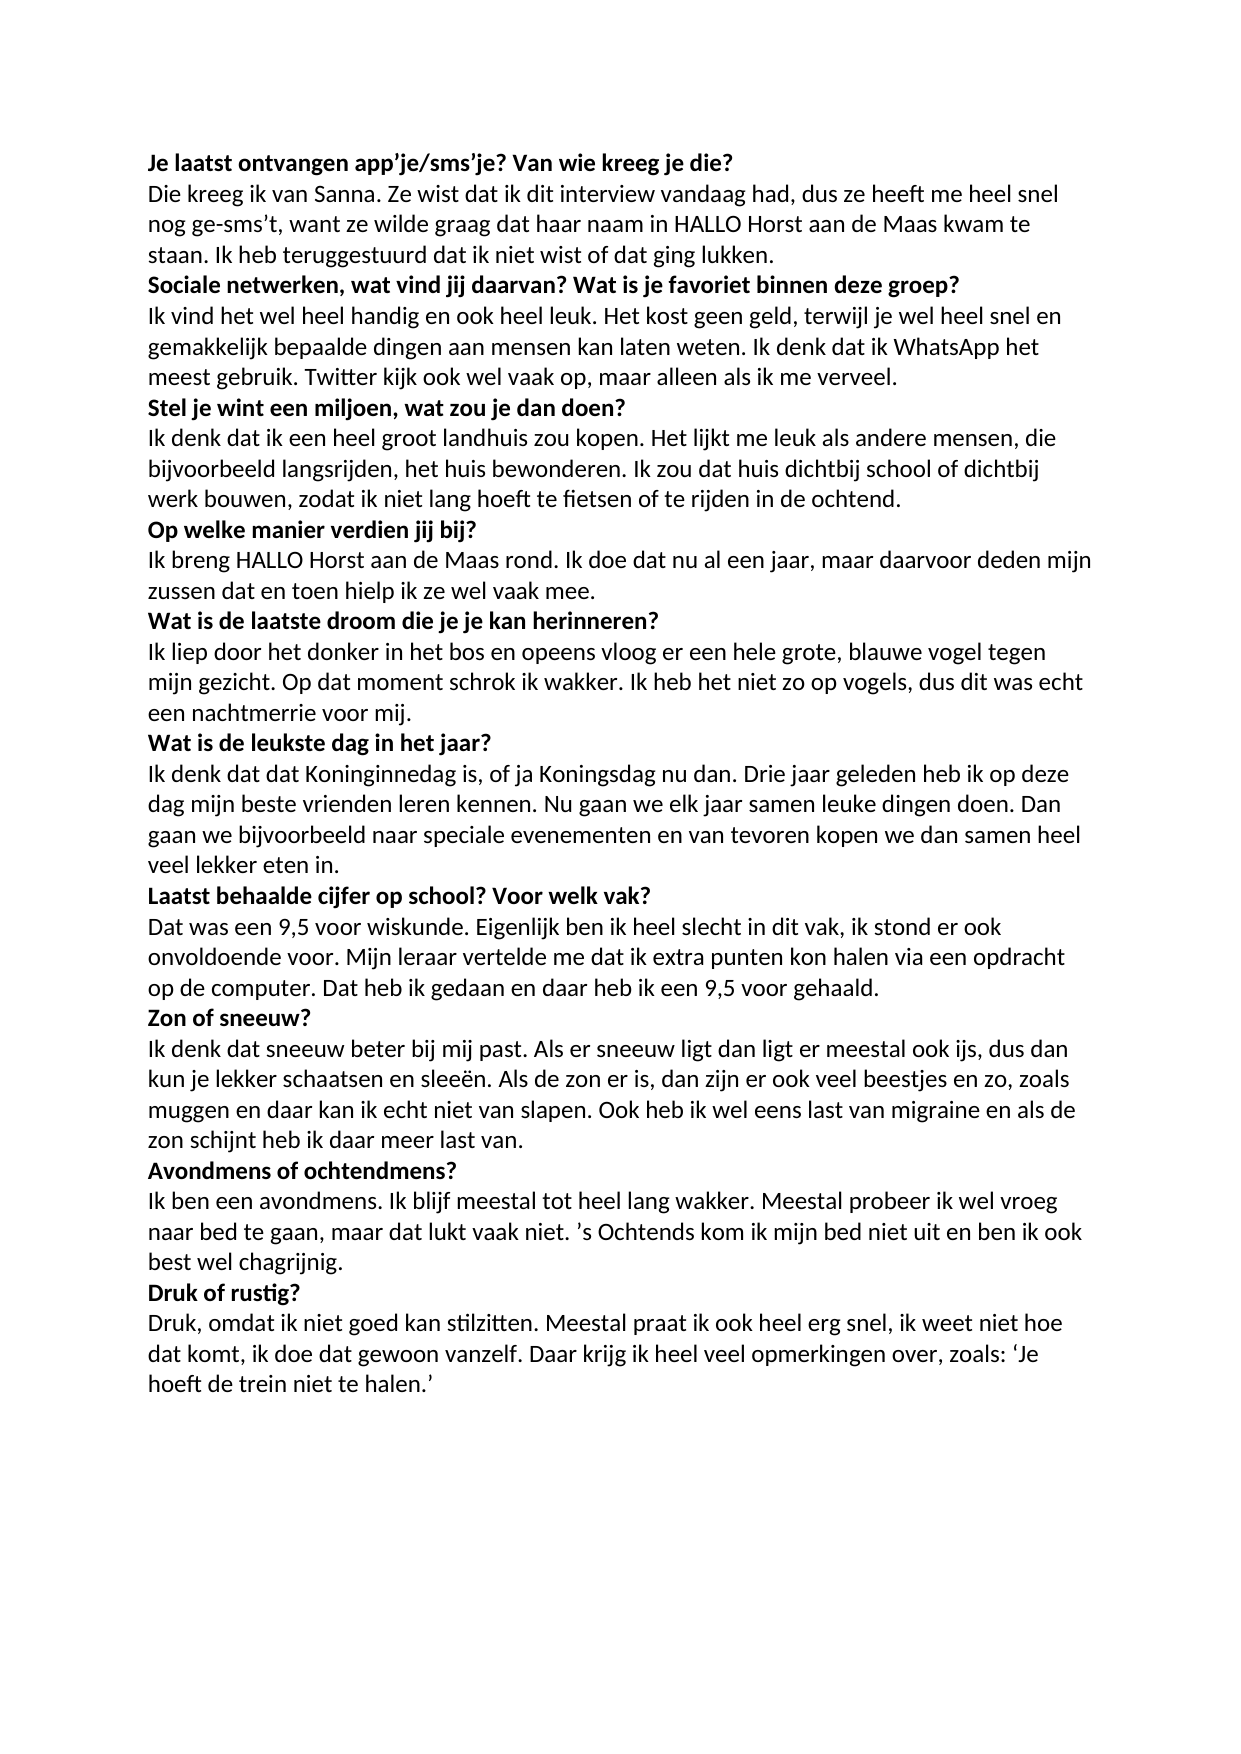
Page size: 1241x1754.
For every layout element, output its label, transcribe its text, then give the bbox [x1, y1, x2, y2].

text Wat is de leukste dag in het jaar? Ik denk dat dat Koninginnedag is, of ja Koningsdag nu dan. Drie jaar geleden heb ik op deze dag mijn beste vrienden leren kennen. Nu gaan we elk jaar samen leuke dingen doen. Dan gaan we bijvoorbeeld naar speciale evenementen en van tevoren kopen we dan samen heel veel lekker eten in. [148, 727, 1093, 880]
text Wat is de laatste droom die je je kan herinneren? Ik liep door het donker in het bos en opeens vloog er een hele grote, blauwe vogel tegen mijn gezicht. Op dat moment schrok ik wakker. Ik heb het niet zo op vogels, dus dit was echt een nachtmerrie voor mij. [148, 605, 1093, 727]
text Stel je wint een miljoen, wat zou je dan doen? Ik denk dat ik een heel groot landhuis zou kopen. Het lijkt me leuk als andere mensen, die bijvoorbeeld langsrijden, het huis bewonderen. Ik zou dat huis dichtbij school of dichtbij werk bouwen, zodat ik niet lang hoeft te fietsen of te rijden in de ochtend. [148, 392, 1093, 514]
text Sociale netwerken, wat vind jij daarvan? Wat is je favoriet binnen deze groep? Ik vind het wel heel handig en ook heel leuk. Het kost geen geld, terwijl je wel heel snel en gemakkelijk bepaalde dingen aan mensen kan laten weten. Ik denk dat ik WhatsApp het meest gebruik. Twitter kijk ook wel vaak op, maar alleen als ik me verveel. [148, 270, 1093, 392]
text Op welke manier verdien jij bij? Ik breng HALLO Horst aan de Maas rond. Ik doe dat nu al een jaar, maar daarvoor deden mijn zussen dat en toen hielp ik ze wel vaak mee. [148, 514, 1093, 605]
text Avondmens of ochtendmens? Ik ben een avondmens. Ik blijf meestal tot heel lang wakker. Meestal probeer ik wel vroeg naar bed te gaan, maar dat lukt vaak niet. ’s Ochtends kom ik mijn bed niet uit en ben ik ook best wel chagrijnig. [148, 1155, 1093, 1277]
text Druk of rustig? Druk, omdat ik niet goed kan stilzitten. Meestal praat ik ook heel erg snel, ik weet niet hoe dat komt, ik doe dat gewoon vanzelf. Daar krijg ik heel veel opmerkingen over, zoals: ‘Je hoeft de trein niet te halen.’ [148, 1277, 1093, 1399]
text Laatst behaalde cijfer op school? Voor welk vak? Dat was een 9,5 voor wiskunde. Eigenlijk ben ik heel slecht in dit vak, ik stond er ook onvoldoende voor. Mijn leraar vertelde me dat ik extra punten kon halen via een opdracht op de computer. Dat heb ik gedaan en daar heb ik een 9,5 voor gehaald. [148, 880, 1093, 1002]
text Zon of sneeuw? Ik denk dat sneeuw beter bij mij past. Als er sneeuw ligt dan ligt er meestal ook ijs, dus dan kun je lekker schaatsen en sleeën. Als de zon er is, dan zijn er ook veel beestjes en zo, zoals muggen en daar kan ik echt niet van slapen. Ook heb ik wel eens last van migraine en als de zon schijnt heb ik daar meer last van. [148, 1002, 1093, 1155]
text Je laatst ontvangen app’je/sms’je? Van wie kreeg je die? Die kreeg ik van Sanna. Ze wist dat ik dit interview vandaag had, dus ze heeft me heel snel nog ge-sms’t, want ze wilde graag dat haar naam in HALLO Horst aan de Maas kwam te staan. Ik heb teruggestuurd dat ik niet wist of dat ging lukken. [148, 148, 1093, 270]
